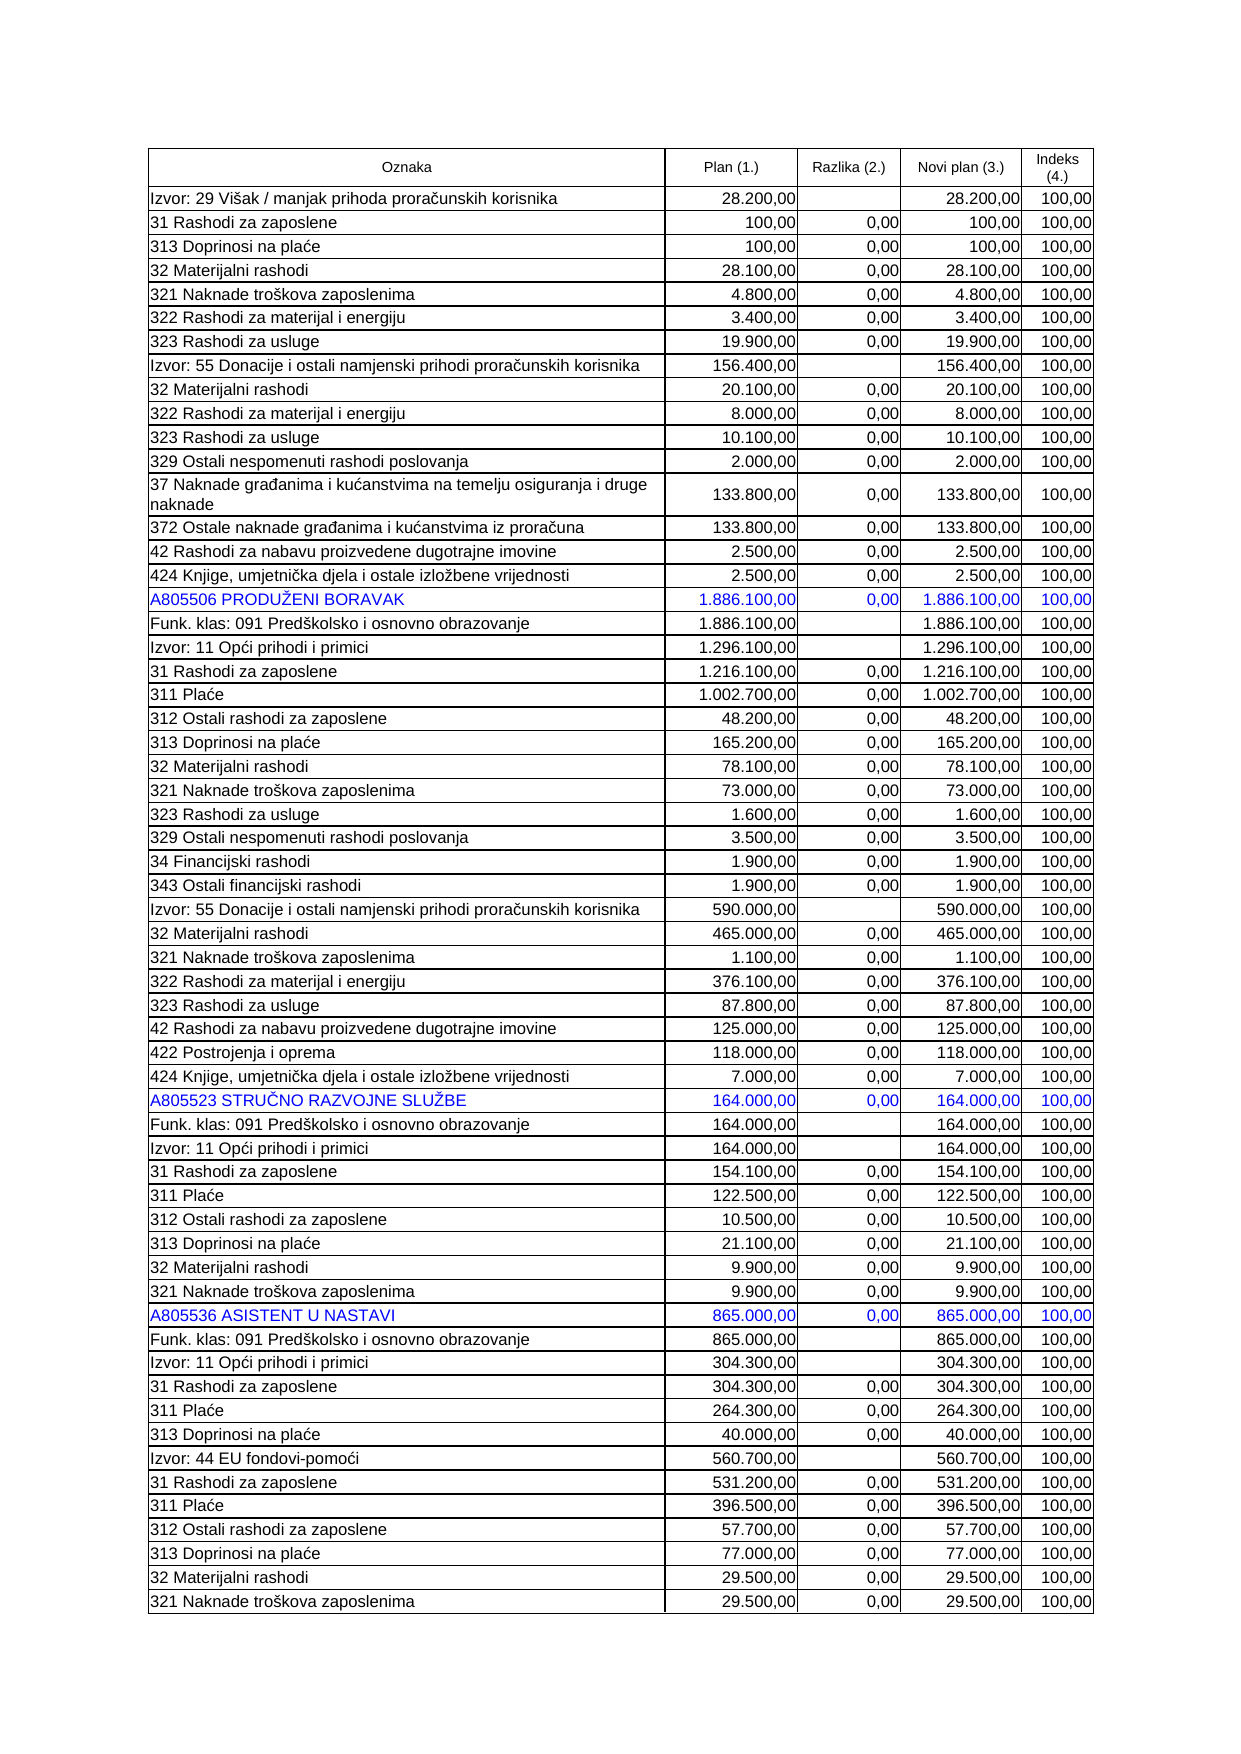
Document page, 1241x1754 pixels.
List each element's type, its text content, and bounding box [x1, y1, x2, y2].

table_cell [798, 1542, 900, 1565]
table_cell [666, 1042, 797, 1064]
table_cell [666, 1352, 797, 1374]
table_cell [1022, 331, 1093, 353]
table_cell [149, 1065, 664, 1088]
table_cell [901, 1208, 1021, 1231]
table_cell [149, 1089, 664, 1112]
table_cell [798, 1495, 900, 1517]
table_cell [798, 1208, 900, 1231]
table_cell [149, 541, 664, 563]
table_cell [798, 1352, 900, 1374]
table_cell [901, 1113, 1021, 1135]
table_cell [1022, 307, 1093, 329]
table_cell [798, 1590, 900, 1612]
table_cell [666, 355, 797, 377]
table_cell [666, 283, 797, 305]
table_header Razlika (2.) [798, 149, 900, 186]
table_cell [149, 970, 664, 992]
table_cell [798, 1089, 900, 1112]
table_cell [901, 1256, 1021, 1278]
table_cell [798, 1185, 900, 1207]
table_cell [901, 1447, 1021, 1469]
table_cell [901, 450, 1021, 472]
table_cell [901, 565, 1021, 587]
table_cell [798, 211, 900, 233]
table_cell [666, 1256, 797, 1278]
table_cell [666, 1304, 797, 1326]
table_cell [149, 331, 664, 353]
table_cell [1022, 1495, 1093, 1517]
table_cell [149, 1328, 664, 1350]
table_header Oznaka [149, 149, 664, 186]
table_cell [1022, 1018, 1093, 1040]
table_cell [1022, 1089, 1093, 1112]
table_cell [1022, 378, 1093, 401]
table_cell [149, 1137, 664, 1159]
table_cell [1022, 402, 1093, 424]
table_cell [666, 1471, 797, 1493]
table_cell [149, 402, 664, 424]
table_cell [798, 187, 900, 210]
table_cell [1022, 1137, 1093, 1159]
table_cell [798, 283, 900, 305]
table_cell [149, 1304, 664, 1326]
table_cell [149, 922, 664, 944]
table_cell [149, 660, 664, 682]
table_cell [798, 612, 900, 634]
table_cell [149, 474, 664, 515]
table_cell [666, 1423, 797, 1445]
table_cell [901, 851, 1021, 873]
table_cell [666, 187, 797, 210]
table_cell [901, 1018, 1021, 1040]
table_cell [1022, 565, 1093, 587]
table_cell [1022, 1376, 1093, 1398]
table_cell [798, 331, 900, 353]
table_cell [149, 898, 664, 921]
table_header Plan (1.) [666, 149, 797, 186]
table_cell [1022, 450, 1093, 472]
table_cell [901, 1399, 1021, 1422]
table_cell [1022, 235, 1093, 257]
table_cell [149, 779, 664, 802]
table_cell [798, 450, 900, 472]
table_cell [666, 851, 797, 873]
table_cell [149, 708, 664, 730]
table_header Indeks (4.) [1022, 149, 1093, 186]
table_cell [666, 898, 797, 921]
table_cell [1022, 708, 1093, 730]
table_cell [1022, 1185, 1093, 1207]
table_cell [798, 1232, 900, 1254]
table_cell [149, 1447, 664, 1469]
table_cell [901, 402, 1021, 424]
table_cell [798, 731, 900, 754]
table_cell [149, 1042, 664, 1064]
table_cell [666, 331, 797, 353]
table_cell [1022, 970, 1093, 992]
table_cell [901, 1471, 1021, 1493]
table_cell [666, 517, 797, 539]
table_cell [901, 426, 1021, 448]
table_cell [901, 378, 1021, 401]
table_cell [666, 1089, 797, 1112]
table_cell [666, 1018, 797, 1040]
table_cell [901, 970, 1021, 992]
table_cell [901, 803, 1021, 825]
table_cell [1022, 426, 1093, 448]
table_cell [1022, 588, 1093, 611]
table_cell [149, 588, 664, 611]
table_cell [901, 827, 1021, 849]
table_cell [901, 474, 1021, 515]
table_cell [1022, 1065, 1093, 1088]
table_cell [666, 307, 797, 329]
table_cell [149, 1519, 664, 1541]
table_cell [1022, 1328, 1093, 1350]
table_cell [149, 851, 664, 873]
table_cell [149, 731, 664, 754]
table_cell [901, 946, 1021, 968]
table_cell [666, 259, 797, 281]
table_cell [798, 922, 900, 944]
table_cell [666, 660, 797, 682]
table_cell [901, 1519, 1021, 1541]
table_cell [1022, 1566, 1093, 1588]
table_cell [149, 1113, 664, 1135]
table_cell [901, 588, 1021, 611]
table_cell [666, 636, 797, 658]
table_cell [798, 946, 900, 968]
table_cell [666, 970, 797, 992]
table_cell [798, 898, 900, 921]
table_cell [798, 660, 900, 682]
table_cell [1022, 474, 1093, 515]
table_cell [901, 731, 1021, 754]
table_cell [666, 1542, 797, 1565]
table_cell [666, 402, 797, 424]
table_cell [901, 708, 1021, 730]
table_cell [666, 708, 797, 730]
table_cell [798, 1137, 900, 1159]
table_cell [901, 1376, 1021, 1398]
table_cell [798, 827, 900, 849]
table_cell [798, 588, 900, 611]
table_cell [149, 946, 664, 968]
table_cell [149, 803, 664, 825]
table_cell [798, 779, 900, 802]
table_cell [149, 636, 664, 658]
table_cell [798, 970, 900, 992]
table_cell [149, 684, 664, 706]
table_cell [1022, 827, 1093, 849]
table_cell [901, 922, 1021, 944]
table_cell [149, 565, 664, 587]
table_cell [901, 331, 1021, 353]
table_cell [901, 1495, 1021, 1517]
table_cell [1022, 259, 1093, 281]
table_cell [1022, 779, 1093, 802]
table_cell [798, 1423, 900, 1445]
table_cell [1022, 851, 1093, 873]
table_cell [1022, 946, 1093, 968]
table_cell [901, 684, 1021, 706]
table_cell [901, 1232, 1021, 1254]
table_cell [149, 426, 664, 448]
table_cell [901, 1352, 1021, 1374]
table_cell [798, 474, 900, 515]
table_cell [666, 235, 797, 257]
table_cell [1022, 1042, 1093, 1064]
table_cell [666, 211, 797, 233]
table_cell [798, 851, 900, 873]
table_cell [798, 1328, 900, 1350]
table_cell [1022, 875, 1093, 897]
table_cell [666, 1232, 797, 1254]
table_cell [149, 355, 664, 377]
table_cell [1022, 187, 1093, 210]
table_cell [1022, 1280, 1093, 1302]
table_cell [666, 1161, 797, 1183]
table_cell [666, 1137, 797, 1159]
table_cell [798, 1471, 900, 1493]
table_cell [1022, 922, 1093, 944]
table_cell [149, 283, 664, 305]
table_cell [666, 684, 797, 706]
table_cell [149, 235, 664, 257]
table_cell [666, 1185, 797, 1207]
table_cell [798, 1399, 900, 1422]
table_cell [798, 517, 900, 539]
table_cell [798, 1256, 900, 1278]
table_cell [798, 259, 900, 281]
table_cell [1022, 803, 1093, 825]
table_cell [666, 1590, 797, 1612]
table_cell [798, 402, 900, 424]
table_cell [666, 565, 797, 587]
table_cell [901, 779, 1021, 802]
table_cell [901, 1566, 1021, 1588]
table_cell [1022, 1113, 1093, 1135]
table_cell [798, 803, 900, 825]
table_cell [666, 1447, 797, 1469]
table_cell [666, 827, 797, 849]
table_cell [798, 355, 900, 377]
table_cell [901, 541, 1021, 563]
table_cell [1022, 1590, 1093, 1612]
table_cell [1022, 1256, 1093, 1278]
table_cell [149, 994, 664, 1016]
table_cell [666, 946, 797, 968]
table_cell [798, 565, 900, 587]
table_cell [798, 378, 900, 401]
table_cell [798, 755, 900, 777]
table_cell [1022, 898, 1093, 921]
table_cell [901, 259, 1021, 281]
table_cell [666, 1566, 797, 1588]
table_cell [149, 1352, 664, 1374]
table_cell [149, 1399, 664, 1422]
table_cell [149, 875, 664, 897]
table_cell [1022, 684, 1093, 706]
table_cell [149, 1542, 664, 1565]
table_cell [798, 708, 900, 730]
table_header Novi plan (3.) [901, 149, 1021, 186]
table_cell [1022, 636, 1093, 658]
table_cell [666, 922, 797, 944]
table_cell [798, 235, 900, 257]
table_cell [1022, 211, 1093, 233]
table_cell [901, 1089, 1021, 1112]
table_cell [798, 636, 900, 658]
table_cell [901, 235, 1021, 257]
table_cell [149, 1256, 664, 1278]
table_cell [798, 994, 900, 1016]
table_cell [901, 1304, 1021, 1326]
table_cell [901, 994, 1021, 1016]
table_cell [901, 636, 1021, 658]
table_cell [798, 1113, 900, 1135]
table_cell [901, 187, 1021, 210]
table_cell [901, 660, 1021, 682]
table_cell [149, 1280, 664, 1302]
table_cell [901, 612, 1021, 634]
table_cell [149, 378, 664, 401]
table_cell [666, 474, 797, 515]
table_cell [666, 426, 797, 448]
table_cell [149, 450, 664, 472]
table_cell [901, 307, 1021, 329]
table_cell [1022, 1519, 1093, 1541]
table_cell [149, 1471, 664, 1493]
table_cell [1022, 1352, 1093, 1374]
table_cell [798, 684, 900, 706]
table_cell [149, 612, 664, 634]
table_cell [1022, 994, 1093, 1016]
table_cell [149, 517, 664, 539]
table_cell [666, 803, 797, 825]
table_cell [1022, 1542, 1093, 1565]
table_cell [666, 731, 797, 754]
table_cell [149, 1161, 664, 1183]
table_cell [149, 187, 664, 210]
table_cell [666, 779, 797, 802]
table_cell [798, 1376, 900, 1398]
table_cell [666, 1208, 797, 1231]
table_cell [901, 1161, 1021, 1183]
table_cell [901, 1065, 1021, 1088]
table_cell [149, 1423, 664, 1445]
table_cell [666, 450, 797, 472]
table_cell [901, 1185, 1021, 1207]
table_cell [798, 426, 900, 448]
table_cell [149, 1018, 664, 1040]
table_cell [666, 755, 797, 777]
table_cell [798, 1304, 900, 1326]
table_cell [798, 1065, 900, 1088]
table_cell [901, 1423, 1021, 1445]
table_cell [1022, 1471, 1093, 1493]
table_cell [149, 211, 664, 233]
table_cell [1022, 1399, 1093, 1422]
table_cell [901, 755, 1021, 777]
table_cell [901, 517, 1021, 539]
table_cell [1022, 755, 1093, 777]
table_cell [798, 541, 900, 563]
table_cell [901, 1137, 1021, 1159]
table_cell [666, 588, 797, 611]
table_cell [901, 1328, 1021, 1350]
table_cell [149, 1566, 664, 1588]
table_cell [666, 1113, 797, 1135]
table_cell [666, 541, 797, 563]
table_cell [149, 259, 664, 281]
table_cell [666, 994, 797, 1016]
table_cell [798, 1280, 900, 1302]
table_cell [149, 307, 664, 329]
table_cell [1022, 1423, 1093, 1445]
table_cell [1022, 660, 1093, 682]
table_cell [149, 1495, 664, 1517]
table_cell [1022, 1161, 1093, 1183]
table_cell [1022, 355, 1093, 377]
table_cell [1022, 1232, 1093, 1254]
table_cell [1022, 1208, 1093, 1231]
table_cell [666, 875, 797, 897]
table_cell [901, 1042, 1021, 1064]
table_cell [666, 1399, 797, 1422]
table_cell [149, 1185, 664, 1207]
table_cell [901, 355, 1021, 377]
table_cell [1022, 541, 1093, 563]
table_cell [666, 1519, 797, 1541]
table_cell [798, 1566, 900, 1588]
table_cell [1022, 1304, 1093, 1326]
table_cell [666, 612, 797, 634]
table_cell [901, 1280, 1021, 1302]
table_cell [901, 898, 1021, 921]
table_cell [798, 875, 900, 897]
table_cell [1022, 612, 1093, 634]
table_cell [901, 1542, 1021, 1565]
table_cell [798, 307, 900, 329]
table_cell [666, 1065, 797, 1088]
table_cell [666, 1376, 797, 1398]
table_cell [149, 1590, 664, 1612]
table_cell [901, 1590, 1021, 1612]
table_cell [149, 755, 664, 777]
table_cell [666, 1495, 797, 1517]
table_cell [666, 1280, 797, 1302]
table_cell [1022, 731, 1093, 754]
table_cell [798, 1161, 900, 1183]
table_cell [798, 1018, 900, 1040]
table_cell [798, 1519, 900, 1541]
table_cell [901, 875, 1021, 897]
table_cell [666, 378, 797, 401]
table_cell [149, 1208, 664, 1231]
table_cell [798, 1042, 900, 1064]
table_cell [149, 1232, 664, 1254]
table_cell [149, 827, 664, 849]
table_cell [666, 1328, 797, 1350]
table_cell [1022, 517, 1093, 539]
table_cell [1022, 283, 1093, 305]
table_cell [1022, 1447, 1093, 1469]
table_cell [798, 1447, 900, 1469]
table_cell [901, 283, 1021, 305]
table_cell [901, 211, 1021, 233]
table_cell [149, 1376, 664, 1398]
